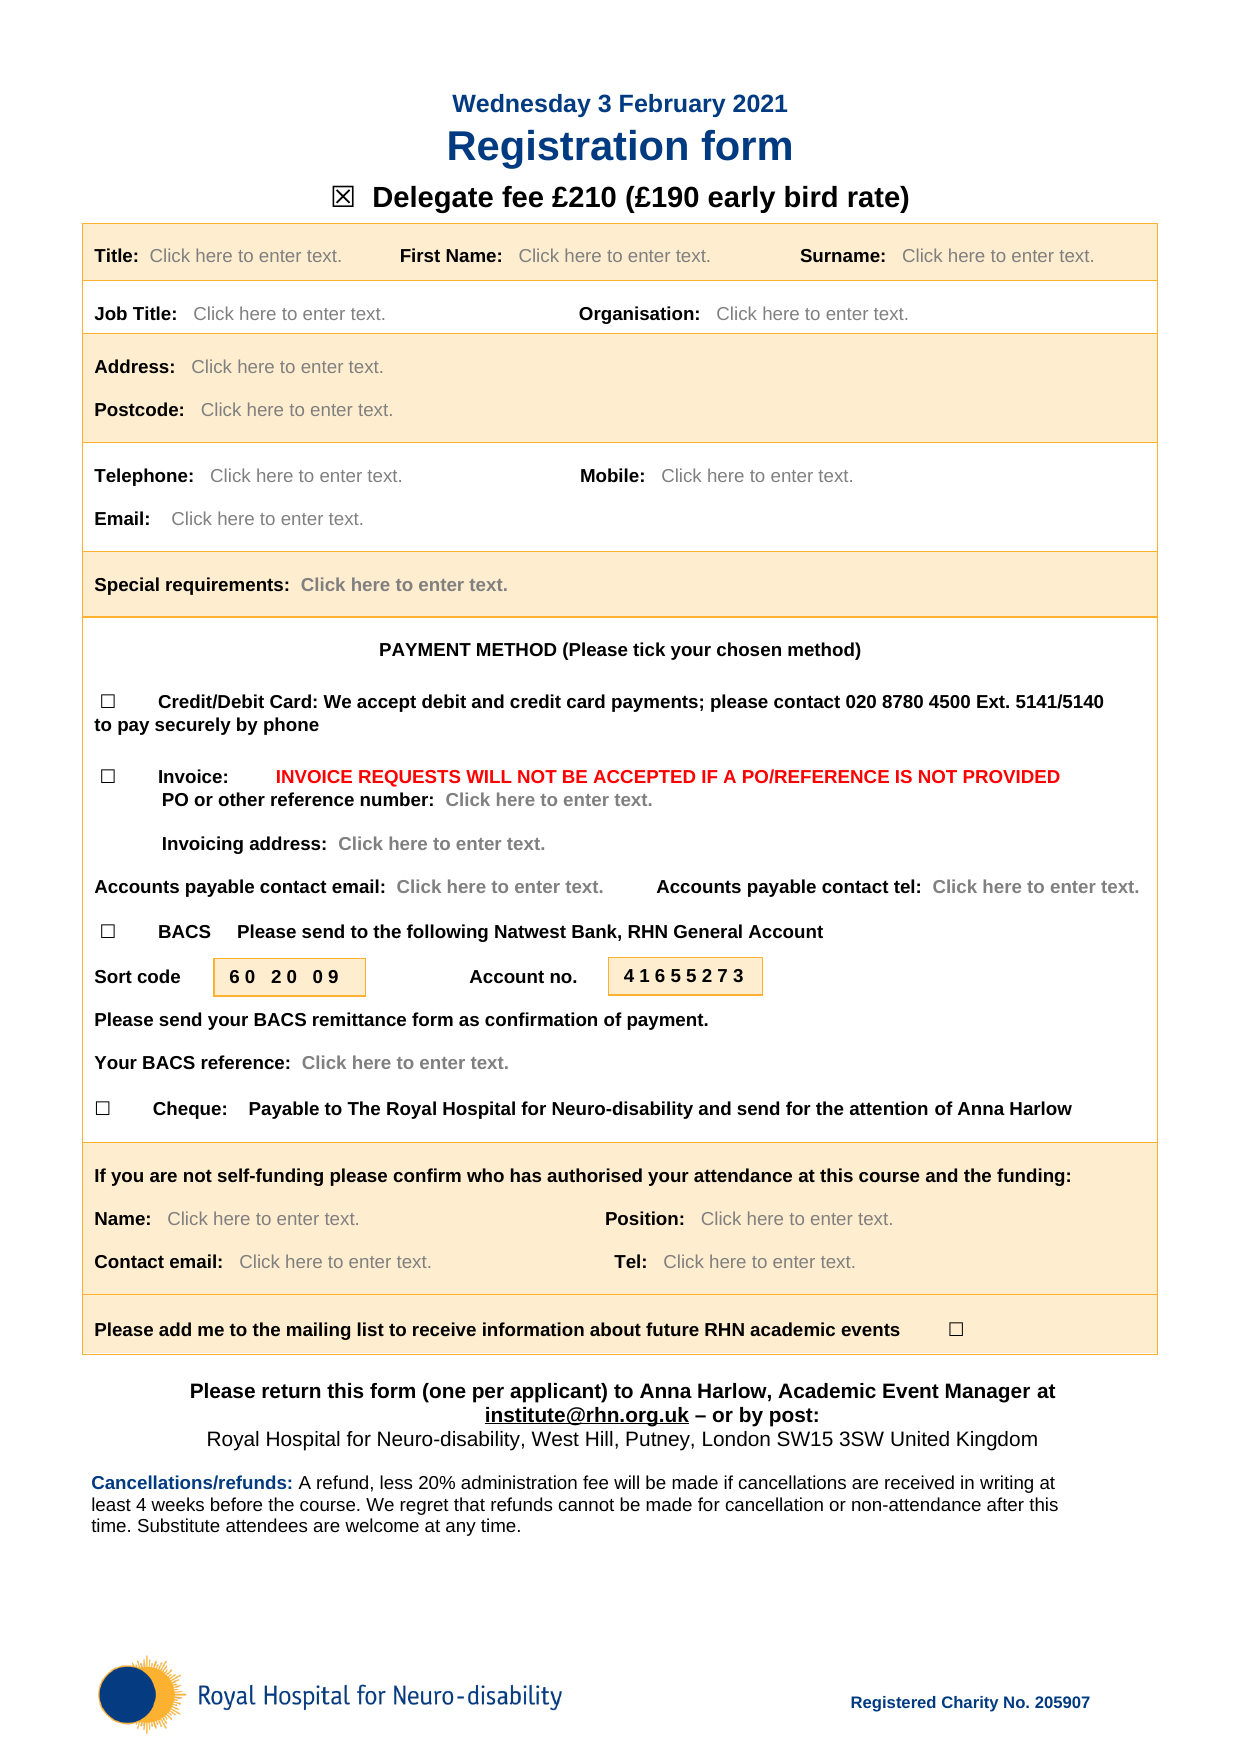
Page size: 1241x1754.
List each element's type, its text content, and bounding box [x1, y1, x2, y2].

table_cell Special requirements: [83, 552, 1157, 616]
text Delegate fee £210 (£190 early bird rate) [150, 177, 1090, 216]
text Cancellations/refunds: A refund, less 20% administration fee will be made if cancellations are received in writing at least 4 weeks before the course. We regret that refunds cannot be made for cancellation or non-attendance after this time. Substitute attendees are welcome at any time. [91, 1472, 1090, 1537]
table_cell Job Title: Organisation: [83, 281, 1157, 333]
picture [92, 1646, 570, 1742]
table_header Title: First Name: Surname: [83, 224, 1157, 280]
table_cell Address: Postcode: [83, 334, 1157, 442]
table_cell PAYMENT METHOD (Please tick your chosen method) Credit/Debit Card: We accept debit and credit card payments; please contact 020 8780 4500 Ext. 5141/5140 to pay securely by phone Invoice: INVOICE REQUESTS WILL NOT BE ACCEPTED IF A PO/REFERENCE IS NOT PROVIDED PO or other reference number: Invoicing address: Accounts payable contact email: Accounts payable contact tel: ☐ BACS Please send to the following Natwest Bank, RHN General Account Sort code Account no. Please send your BACS remittance form as confirmation of payment. Your BACS reference: Cheque: Payable to The Royal Hospital for Neuro-disability and send for the attention of Anna Harlow [83, 618, 1157, 1142]
table_cell Please add me to the mailing list to receive information about future RHN academic events [83, 1295, 1157, 1353]
text Wednesday 3 February 2021 [150, 89, 1090, 117]
text Please return this form (one per applicant) to Anna Harlow, Academic Event Manager at institute@rhn.org.uk – or by post: [91, 1378, 1154, 1426]
table_cell Telephone: Mobile: Email: [83, 443, 1157, 551]
table_cell If you are not self-funding please confirm who has authorised your attendance at this course and the funding: Name: Position: Contact email: Tel: [83, 1143, 1157, 1294]
text Royal Hospital for Neuro-disability, West Hill, Putney, London SW15 3SW United Kingdom [91, 1426, 1154, 1450]
text Registration form [150, 122, 1090, 169]
